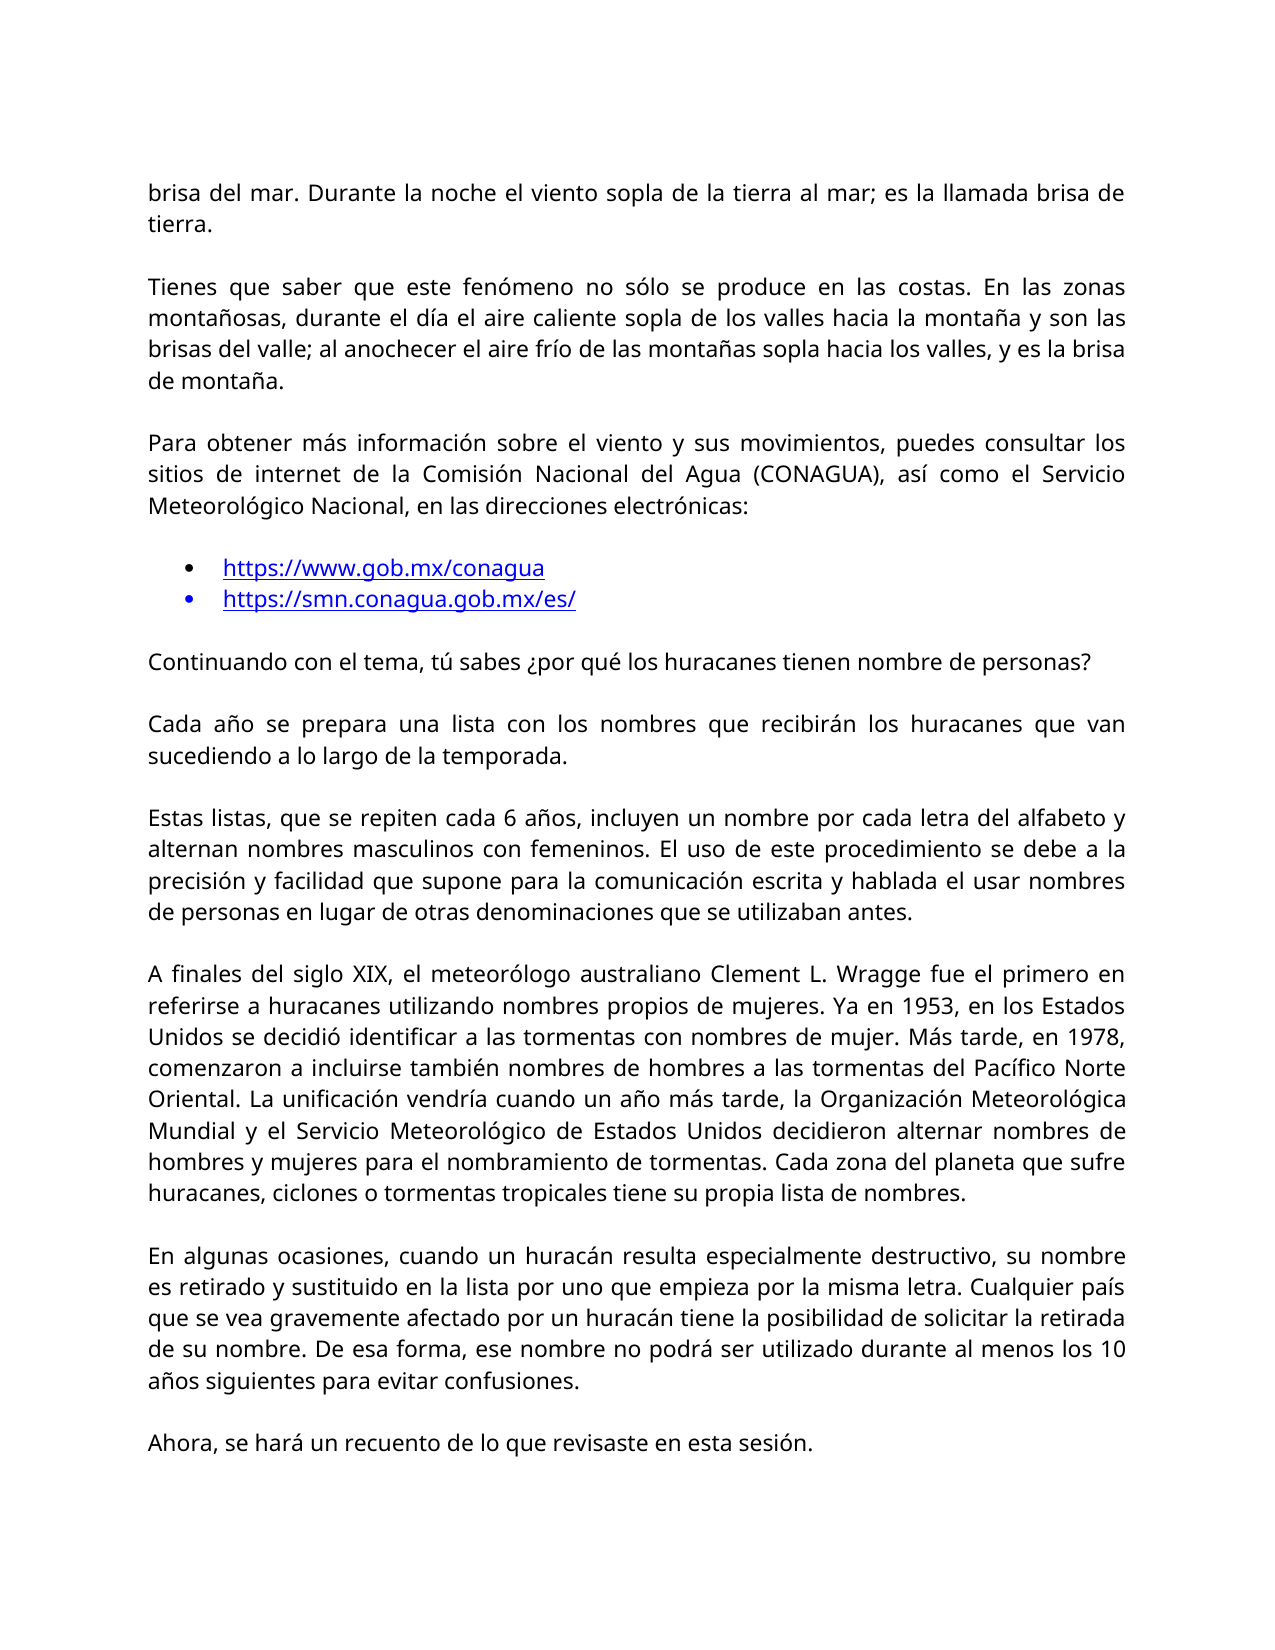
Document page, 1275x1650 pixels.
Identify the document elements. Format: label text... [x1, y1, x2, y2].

list https://www.gob.mx/conagua [185, 552, 1127, 583]
list https://smn.conagua.gob.mx/es/ [185, 583, 1127, 615]
text A finales del siglo XIX, el meteorólogo australiano Clement L. Wragge fue el primero en referirse a huracanes utilizando nombres propios de mujeres. Ya en 1953, en los Estados Unidos se decidió identificar a las tormentas con nombres de mujer. Más tarde, en 1978, comenzaron a incluirse también nombres de hombres a las tormentas del Pacífico Norte Oriental. La unificación vendría cuando un año más tarde, la Organización Meteorológica Mundial y el Servicio Meteorológico de Estados Unidos decidieron alternar nombres de hombres y mujeres para el nombramiento de tormentas. Cada zona del planeta que sufre huracanes, ciclones o tormentas tropicales tiene su propia lista de nombres. [148, 958, 1127, 1208]
text Ahora, se hará un recuento de lo que revisaste en esta sesión. [148, 1427, 1127, 1458]
text En algunas ocasiones, cuando un huracán resulta especialmente destructivo, su nombre es retirado y sustituido en la lista por uno que empieza por la misma letra. Cualquier país que se vea gravemente afectado por un huracán tiene la posibilidad de solicitar la retirada de su nombre. De esa forma, ese nombre no podrá ser utilizado durante al menos los 10 años siguientes para evitar confusiones. [148, 1240, 1127, 1396]
text Para obtener más información sobre el viento y sus movimientos, puedes consultar los sitios de internet de la Comisión Nacional del Agua (CONAGUA), así como el Servicio Meteorológico Nacional, en las direcciones electrónicas: [148, 427, 1127, 521]
text Tienes que saber que este fenómeno no sólo se produce en las costas. En las zonas montañosas, durante el día el aire caliente sopla de los valles hacia la montaña y son las brisas del valle; al anochecer el aire frío de las montañas sopla hacia los valles, y es la brisa de montaña. [148, 271, 1127, 396]
text Continuando con el tema, tú sabes ¿por qué los huracanes tienen nombre de personas? [148, 646, 1127, 677]
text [148, 177, 1127, 240]
text Estas listas, que se repiten cada 6 años, incluyen un nombre por cada letra del alfabeto y alternan nombres masculinos con femeninos. El uso de este procedimiento se debe a la precisión y facilidad que supone para la comunicación escrita y hablada el usar nombres de personas en lugar de otras denominaciones que se utilizaban antes. [148, 802, 1127, 927]
text Cada año se prepara una lista con los nombres que recibirán los huracanes que van sucediendo a lo largo de la temporada. [148, 708, 1127, 771]
